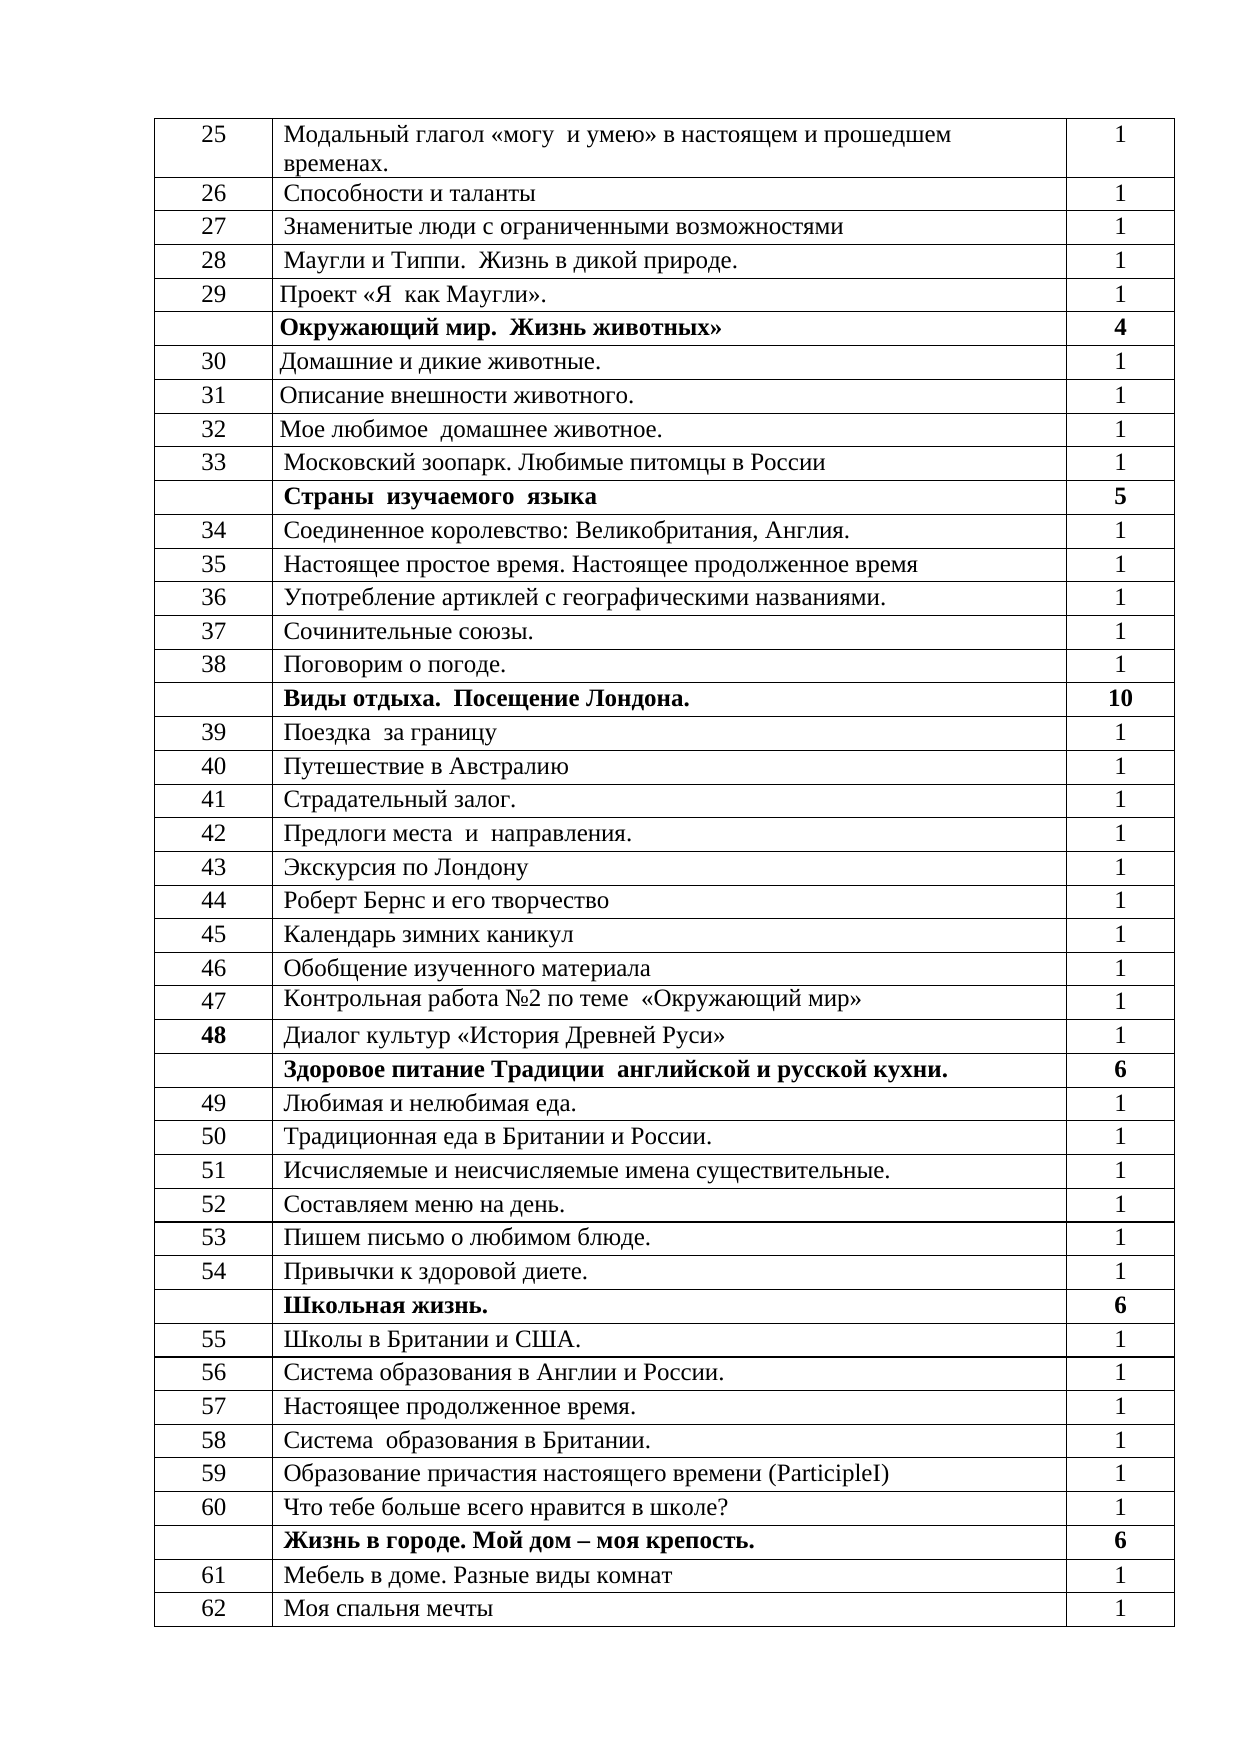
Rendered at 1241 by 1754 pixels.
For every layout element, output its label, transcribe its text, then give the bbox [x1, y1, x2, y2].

table_cell [155, 312, 272, 345]
table_cell [155, 1290, 272, 1323]
table_cell 35 [155, 549, 272, 581]
table_cell Моя спальня мечты [273, 1593, 1066, 1626]
table_cell 55 [155, 1324, 272, 1356]
table_cell 1 [1067, 119, 1174, 177]
table_cell Система образования в Англии и России. [273, 1358, 1066, 1390]
table_cell 1 [1067, 953, 1174, 985]
table_cell 1 [1067, 279, 1174, 311]
table_cell 1 [1067, 717, 1174, 750]
table_cell Проект «Я как Маугли». [273, 279, 1066, 311]
table_cell 58 [155, 1425, 272, 1457]
table_cell Жизнь в городе. Мой дом – моя крепость. [273, 1526, 1066, 1559]
table_cell 4 [1067, 312, 1174, 345]
table_cell 52 [155, 1189, 272, 1221]
table_cell 53 [155, 1223, 272, 1255]
table_cell 1 [1067, 818, 1174, 851]
table_cell 1 [1067, 1020, 1174, 1053]
table_cell 62 [155, 1593, 272, 1626]
table_cell 1 [1067, 919, 1174, 952]
table_cell 1 [1067, 380, 1174, 413]
table_cell 1 [1067, 1121, 1174, 1154]
table_cell 1 [1067, 1458, 1174, 1491]
table_cell 1 [1067, 1492, 1174, 1524]
table_cell 36 [155, 582, 272, 615]
table_cell 57 [155, 1391, 272, 1424]
table_cell Предлоги места и направления. [273, 818, 1066, 851]
table_cell Сочинительные союзы. [273, 616, 1066, 648]
table_cell 1 [1067, 582, 1174, 615]
table_cell 1 [1067, 1425, 1174, 1457]
table_cell Образование причастия настоящего времени (ParticipleI) [273, 1458, 1066, 1491]
table_cell Что тебе больше всего нравится в школе? [273, 1492, 1066, 1524]
table_cell 44 [155, 886, 272, 918]
table_cell Экскурсия по Лондону [273, 852, 1066, 884]
table_cell Роберт Бернс и его творчество [273, 886, 1066, 918]
table_cell 61 [155, 1560, 272, 1592]
table_cell 1 [1067, 852, 1174, 884]
table_cell Модальный глагол «могу и умею» в настоящем и прошедшем временах. [273, 119, 1066, 177]
table_cell Любимая и нелюбимая еда. [273, 1088, 1066, 1120]
table_cell 1 [1067, 616, 1174, 648]
table_cell 10 [1067, 683, 1174, 716]
table_cell 39 [155, 717, 272, 750]
table_cell 6 [1067, 1054, 1174, 1087]
table_cell 1 [1067, 447, 1174, 480]
table_cell 56 [155, 1358, 272, 1390]
table_cell Традиционная еда в Британии и России. [273, 1121, 1066, 1154]
table_cell 1 [1067, 1088, 1174, 1120]
table_cell Составляем меню на день. [273, 1189, 1066, 1221]
table_cell 40 [155, 751, 272, 783]
table_cell Маугли и Типпи. Жизнь в дикой природе. [273, 245, 1066, 278]
table_cell [155, 683, 272, 716]
table_cell 54 [155, 1256, 272, 1289]
table_cell Окружающий мир. Жизнь животных» [273, 312, 1066, 345]
table_cell Поездка за границу [273, 717, 1066, 750]
table_cell Контрольная работа №2 по теме «Окружающий мир» [273, 986, 1066, 1019]
table_cell 32 [155, 414, 272, 446]
table_cell 1 [1067, 785, 1174, 817]
table_cell 1 [1067, 245, 1174, 278]
table_cell 1 [1067, 1560, 1174, 1592]
table_cell Страдательный залог. [273, 785, 1066, 817]
table_cell 50 [155, 1121, 272, 1154]
table_cell 1 [1067, 751, 1174, 783]
table_cell Исчисляемые и неисчисляемые имена существительные. [273, 1155, 1066, 1188]
table_cell 1 [1067, 1256, 1174, 1289]
table_cell 1 [1067, 886, 1174, 918]
table_cell 1 [1067, 414, 1174, 446]
table_cell 38 [155, 650, 272, 682]
table_cell 48 [155, 1020, 272, 1053]
table_cell 33 [155, 447, 272, 480]
table_cell 46 [155, 953, 272, 985]
table_cell 1 [1067, 515, 1174, 548]
table_cell 1 [1067, 1155, 1174, 1188]
table_cell 30 [155, 346, 272, 379]
table_cell Описание внешности животного. [273, 380, 1066, 413]
table_cell 1 [1067, 178, 1174, 210]
table_cell Мебель в доме. Разные виды комнат [273, 1560, 1066, 1592]
table_cell Школьная жизнь. [273, 1290, 1066, 1323]
table_cell 60 [155, 1492, 272, 1524]
table_cell 1 [1067, 1324, 1174, 1356]
table_cell Мое любимое домашнее животное. [273, 414, 1066, 446]
table_cell Способности и таланты [273, 178, 1066, 210]
table_cell Знаменитые люди с ограниченными возможностями [273, 211, 1066, 244]
table_cell Страны изучаемого языка [273, 481, 1066, 514]
table_cell 28 [155, 245, 272, 278]
table_cell Настоящее продолженное время. [273, 1391, 1066, 1424]
table_cell 45 [155, 919, 272, 952]
table_cell 34 [155, 515, 272, 548]
table_cell [155, 1526, 272, 1559]
table_cell 1 [1067, 1391, 1174, 1424]
table_cell Система образования в Британии. [273, 1425, 1066, 1457]
table_cell 1 [1067, 986, 1174, 1019]
table_cell Употребление артиклей с географическими названиями. [273, 582, 1066, 615]
table_cell 1 [1067, 1189, 1174, 1221]
table_cell Московский зоопарк. Любимые питомцы в России [273, 447, 1066, 480]
table_cell Здоровое питание Традиции английской и русской кухни. [273, 1054, 1066, 1087]
table_cell Соединенное королевство: Великобритания, Англия. [273, 515, 1066, 548]
table_cell 31 [155, 380, 272, 413]
table_cell Домашние и дикие животные. [273, 346, 1066, 379]
table_cell 1 [1067, 1358, 1174, 1390]
table_cell 1 [1067, 1223, 1174, 1255]
table_cell 43 [155, 852, 272, 884]
table_cell Настоящее простое время. Настоящее продолженное время [273, 549, 1066, 581]
table_cell 6 [1067, 1290, 1174, 1323]
table_cell Школы в Британии и США. [273, 1324, 1066, 1356]
table_cell 1 [1067, 549, 1174, 581]
table_cell 1 [1067, 346, 1174, 379]
table_cell Пишем письмо о любимом блюде. [273, 1223, 1066, 1255]
table_cell 59 [155, 1458, 272, 1491]
table_cell Календарь зимних каникул [273, 919, 1066, 952]
table_cell 51 [155, 1155, 272, 1188]
table_cell Диалог культур «История Древней Руси» [273, 1020, 1066, 1053]
table_cell 42 [155, 818, 272, 851]
table_cell Поговорим о погоде. [273, 650, 1066, 682]
table_cell 49 [155, 1088, 272, 1120]
table_cell 47 [155, 986, 272, 1019]
table_cell 25 [155, 119, 272, 177]
table_cell Виды отдыха. Посещение Лондона. [273, 683, 1066, 716]
table_cell [155, 1054, 272, 1087]
table_cell [155, 481, 272, 514]
table_cell 29 [155, 279, 272, 311]
table_cell 1 [1067, 1593, 1174, 1626]
table_cell 26 [155, 178, 272, 210]
table_cell 6 [1067, 1526, 1174, 1559]
table_cell 1 [1067, 650, 1174, 682]
table_cell 5 [1067, 481, 1174, 514]
table_cell 41 [155, 785, 272, 817]
table_cell 27 [155, 211, 272, 244]
table_cell 1 [1067, 211, 1174, 244]
table_cell Обобщение изученного материала [273, 953, 1066, 985]
table_cell Привычки к здоровой диете. [273, 1256, 1066, 1289]
table_cell Путешествие в Австралию [273, 751, 1066, 783]
table_cell 37 [155, 616, 272, 648]
